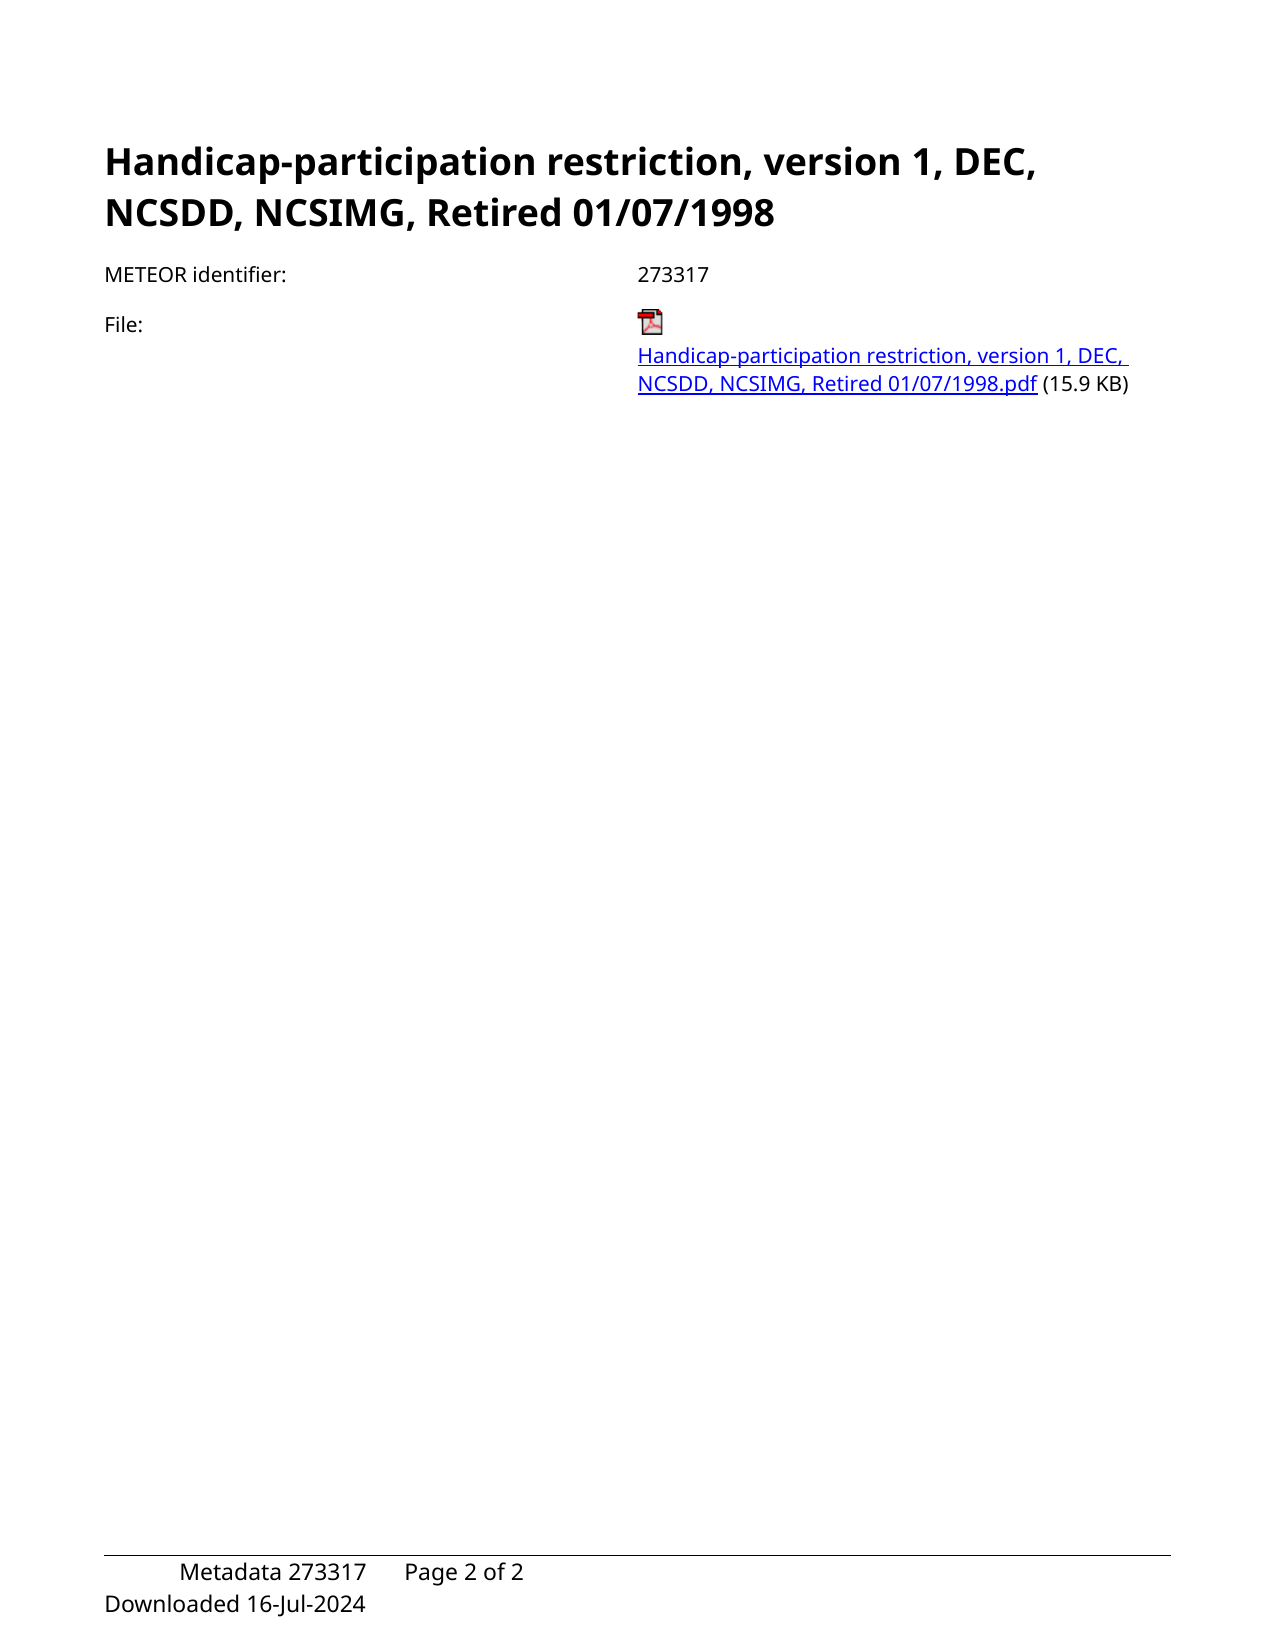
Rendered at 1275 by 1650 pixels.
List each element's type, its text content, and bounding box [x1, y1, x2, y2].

subtitle Handicap-participation restriction, version 1, DEC, NCSDD, NCSIMG, Retired 01/07/1998 [104, 135, 1171, 237]
table_cell Handicap-participation restriction, version 1, DEC, NCSDD, NCSIMG, Retired 01/07/1998.pdf (15.9 KB) [626, 299, 1159, 439]
table_header METEOR identifier: [93, 250, 626, 299]
table_cell File: [93, 299, 626, 439]
table_header 273317 [626, 250, 1159, 299]
